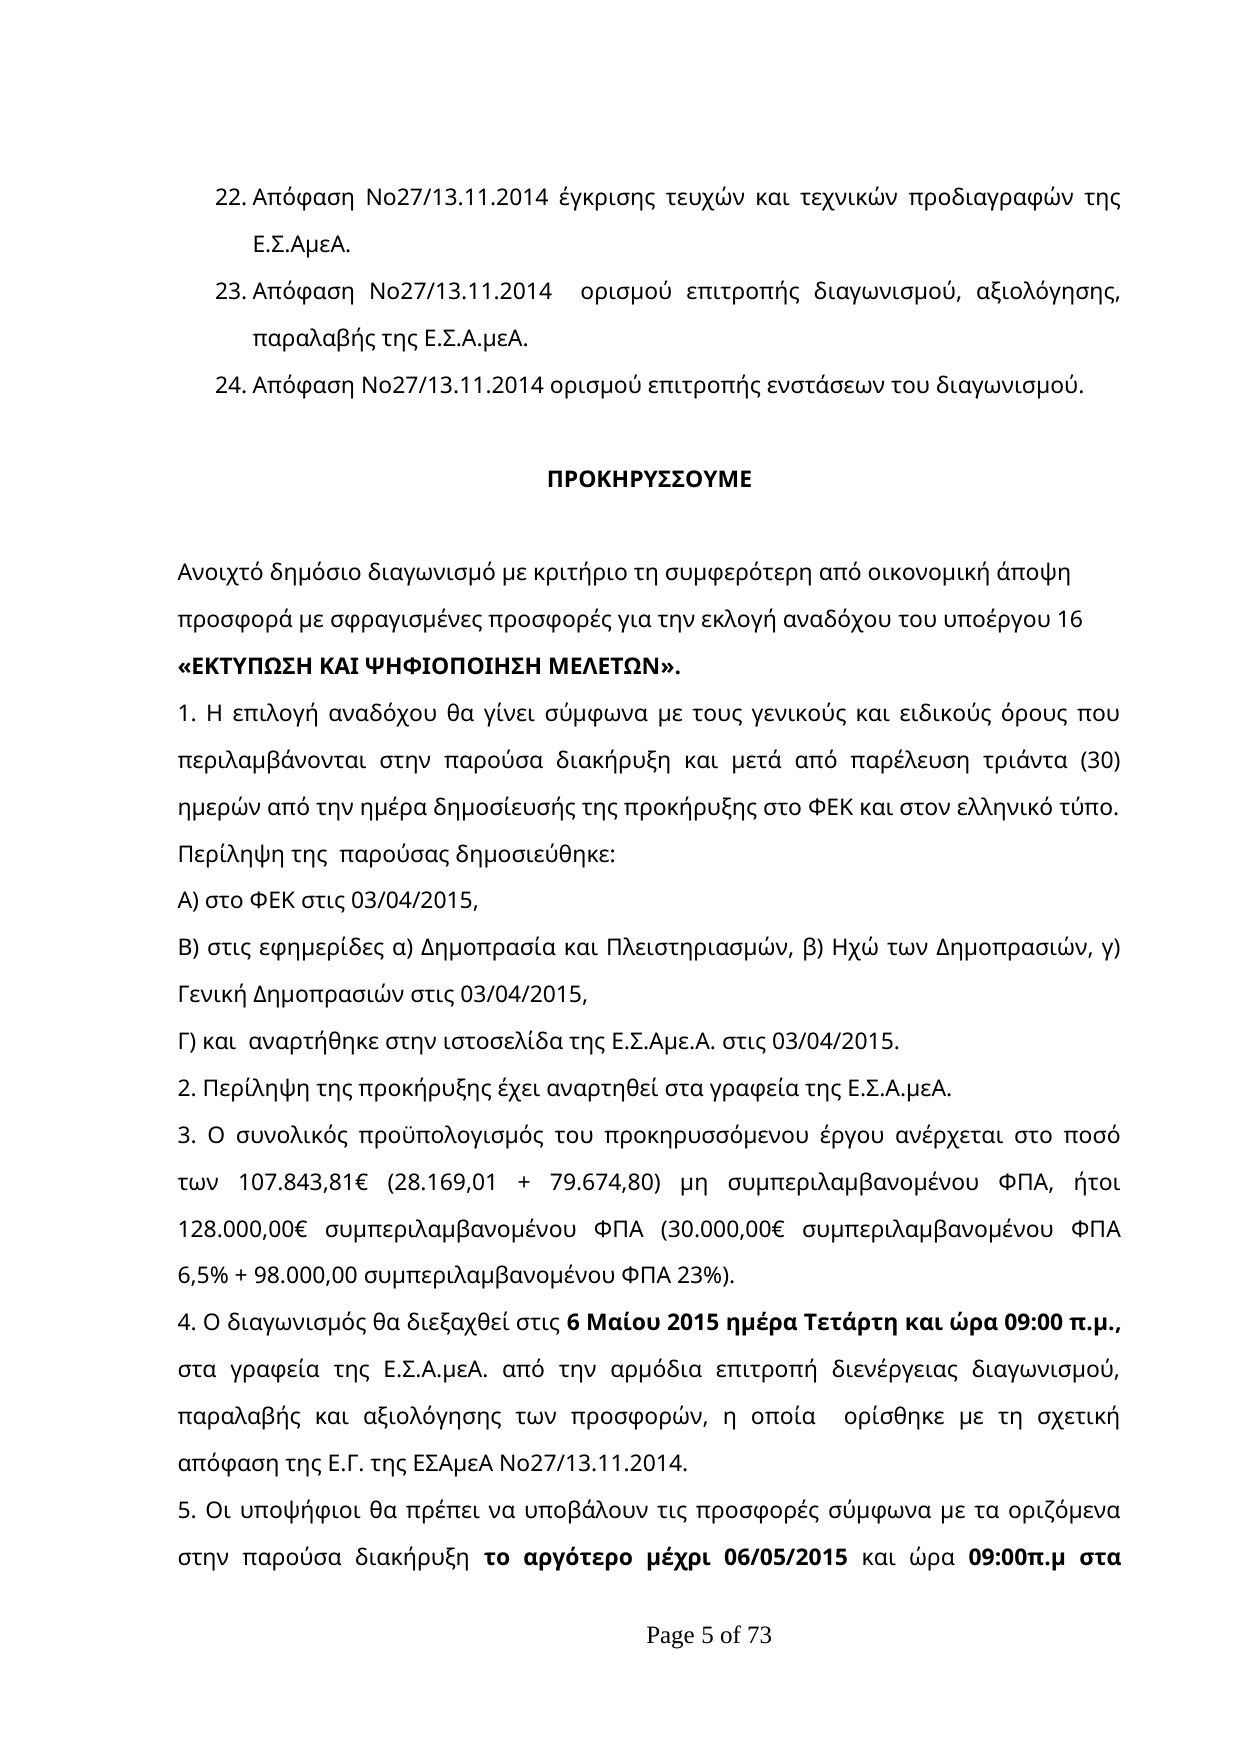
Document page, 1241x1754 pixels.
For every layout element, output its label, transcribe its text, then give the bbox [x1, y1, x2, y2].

list Απόφαση No27/13.11.2014 έγκρισης τευχών και τεχνικών προδιαγραφών της Ε.Σ.ΑμεΑ. [215, 181, 1121, 259]
text Γ) και αναρτήθηκε στην ιστοσελίδα της Ε.Σ.Αμε.Α. στις 03/04/2015. [177, 1025, 1121, 1056]
text 4. Ο διαγωνισμός θα διεξαχθεί στις 6 Μαίου 2015 ημέρα Τετάρτη και ώρα 09:00 π.μ., στα γραφεία της Ε.Σ.Α.μεΑ. από την αρμόδια επιτροπή διενέργειας διαγωνισμού, παραλαβής και αξιολόγησης των προσφορών, η οποία ορίσθηκε με τη σχετική απόφαση της Ε.Γ. της ΕΣΑμεΑ No27/13.11.2014. [177, 1306, 1122, 1478]
subtitle ΠΡΟΚΗΡΥΣΣΟΥΜΕ [177, 462, 1121, 494]
list Απόφαση No27/13.11.2014 ορισμού επιτροπής ενστάσεων του διαγωνισμού. [215, 369, 1121, 400]
subtitle Ανοιχτό δημόσιο διαγωνισμό με κριτήριο τη συμφερότερη από οικονομική άποψη προσφορά με σφραγισμένες προσφορές για την εκλογή αναδόχου του υποέργου 16 «ΕΚΤΥΠΩΣΗ ΚΑΙ ΨΗΦΙΟΠΟΙΗΣΗ ΜΕΛΕΤΩΝ». [177, 556, 1121, 681]
text 1. Η επιλογή αναδόχου θα γίνει σύμφωνα με τους γενικούς και ειδικούς όρους που περιλαμβάνονται στην παρούσα διακήρυξη και μετά από παρέλευση τριάντα (30) ημερών από την ημέρα δημοσίευσής της προκήρυξης στο ΦΕΚ και στον ελληνικό τύπο. [177, 697, 1121, 822]
text 3. Ο συνολικός προϋπολογισμός του προκηρυσσόμενου έργου ανέρχεται στο ποσό των 107.843,81€ (28.169,01 + 79.674,80) μη συμπεριλαμβανομένου ΦΠΑ, ήτοι 128.000,00€ συμπεριλαμβανομένου ΦΠΑ (30.000,00€ συμπεριλαμβανομένου ΦΠΑ 6,5% + 98.000,00 συμπεριλαμβανομένου ΦΠΑ 23%). [177, 1119, 1121, 1291]
text Περίληψη της παρούσας δημοσιεύθηκε: [177, 837, 1121, 869]
text Α) στο ΦΕΚ στις 03/04/2015, [177, 884, 1121, 916]
text 2. Περίληψη της προκήρυξης έχει αναρτηθεί στα γραφεία της Ε.Σ.Α.μεΑ. [177, 1072, 1121, 1103]
text Β) στις εφημερίδες α) Δημοπρασία και Πλειστηριασμών, β) Ηχώ των Δημοπρασιών, γ) Γενική Δημοπρασιών στις 03/04/2015, [177, 931, 1121, 1009]
list Απόφαση No27/13.11.2014 ορισμού επιτροπής διαγωνισμού, αξιολόγησης, παραλαβής της Ε.Σ.Α.μεΑ. [215, 275, 1121, 353]
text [177, 1494, 1121, 1572]
